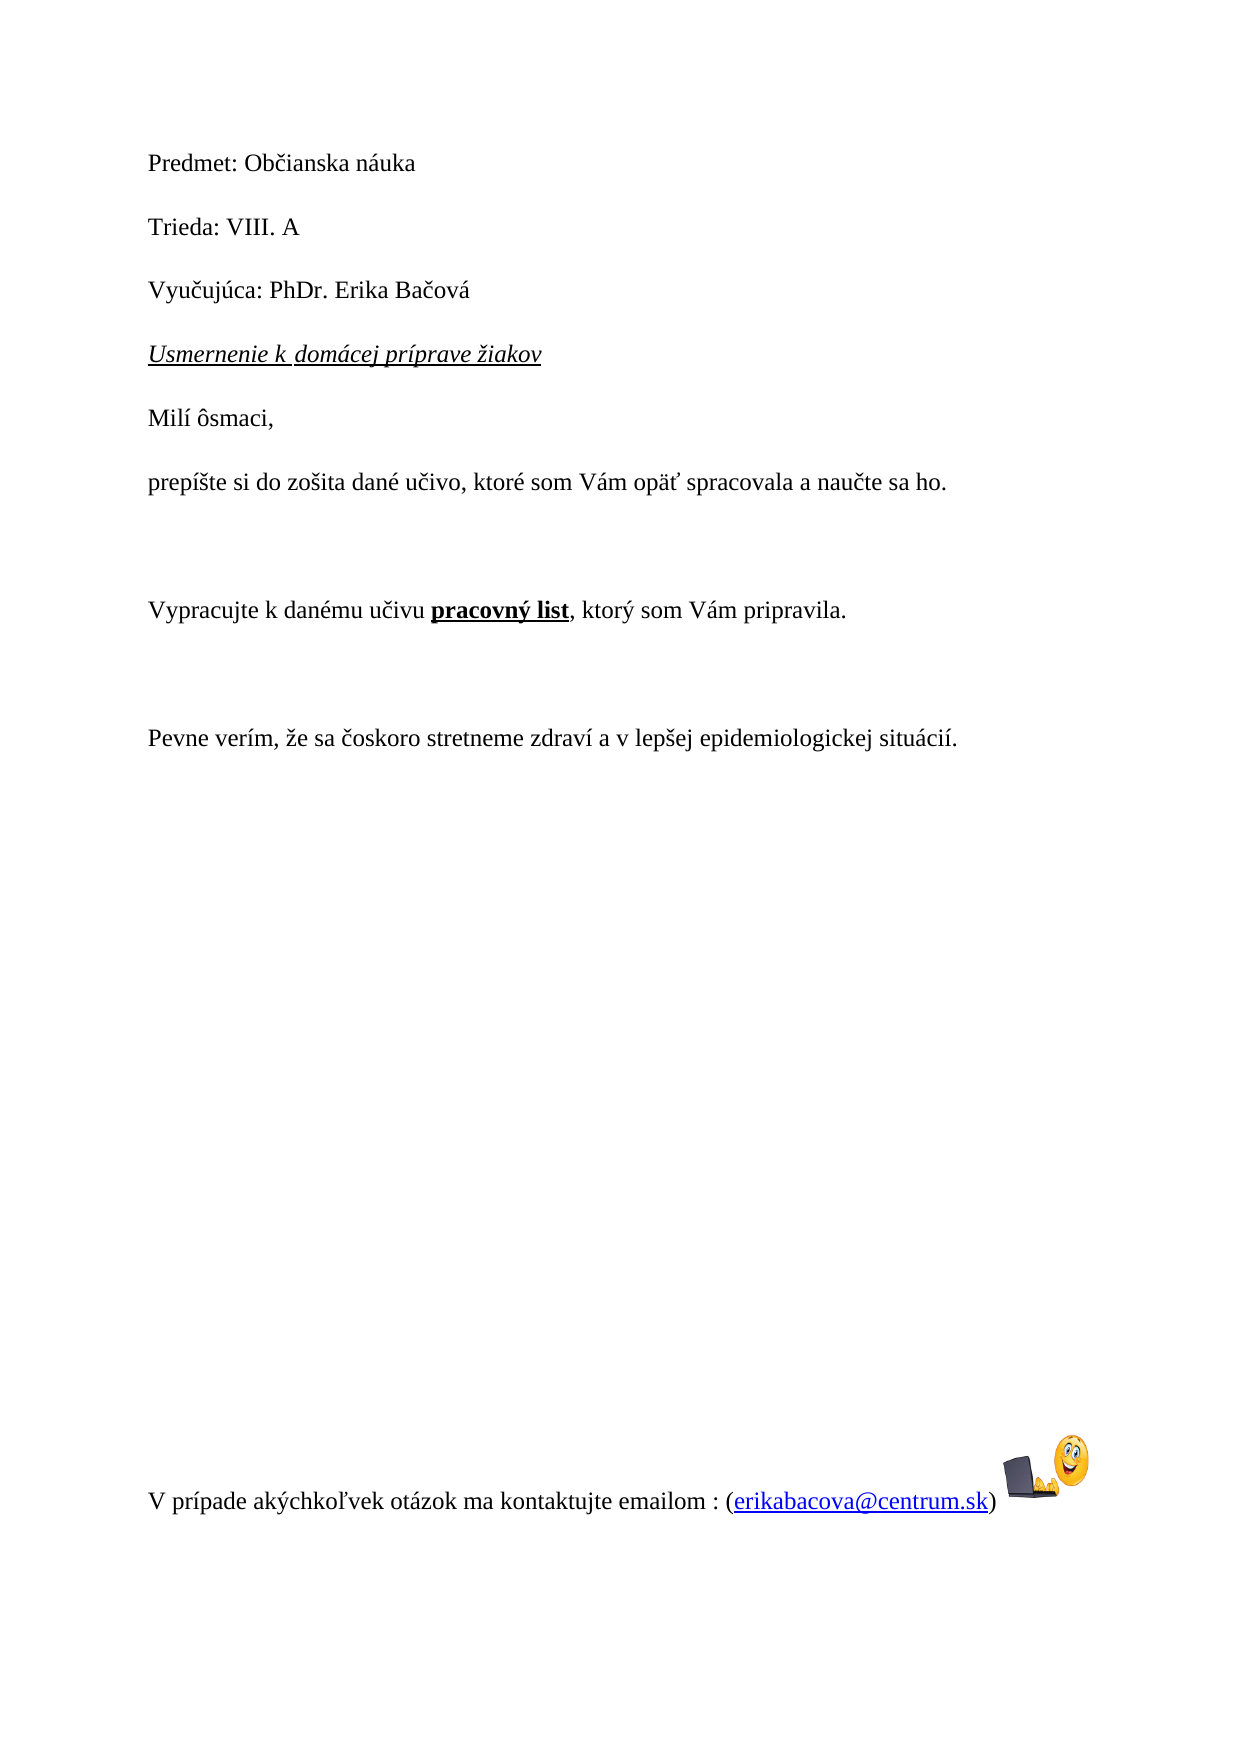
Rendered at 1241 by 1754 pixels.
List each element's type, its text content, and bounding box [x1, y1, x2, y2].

text Predmet: Občianska náuka [148, 148, 1093, 176]
text Vyučujúca: PhDr. Erika Bačová [148, 276, 1093, 304]
text Usmernenie k domácej príprave žiakov [148, 339, 1093, 368]
text Trieda: VIII. A [148, 212, 1093, 240]
text Vypracujte k danému učivu pracovný list, ktorý som Vám pripravila. [148, 595, 1093, 624]
text Pevne verím, že sa čoskoro stretneme zdraví a v lepšej epidemiologickej situácií. [148, 723, 1093, 752]
text V prípade akýchkoľvek otázok ma kontaktujte emailom : (erikabacova@centrum.sk) [148, 1427, 1093, 1515]
text prepíšte si do zošita dané učivo, ktoré som Vám opäť spracovala a naučte sa ho. [148, 467, 1093, 496]
picture [1002, 1426, 1089, 1510]
text Milí ôsmaci, [148, 403, 1093, 432]
